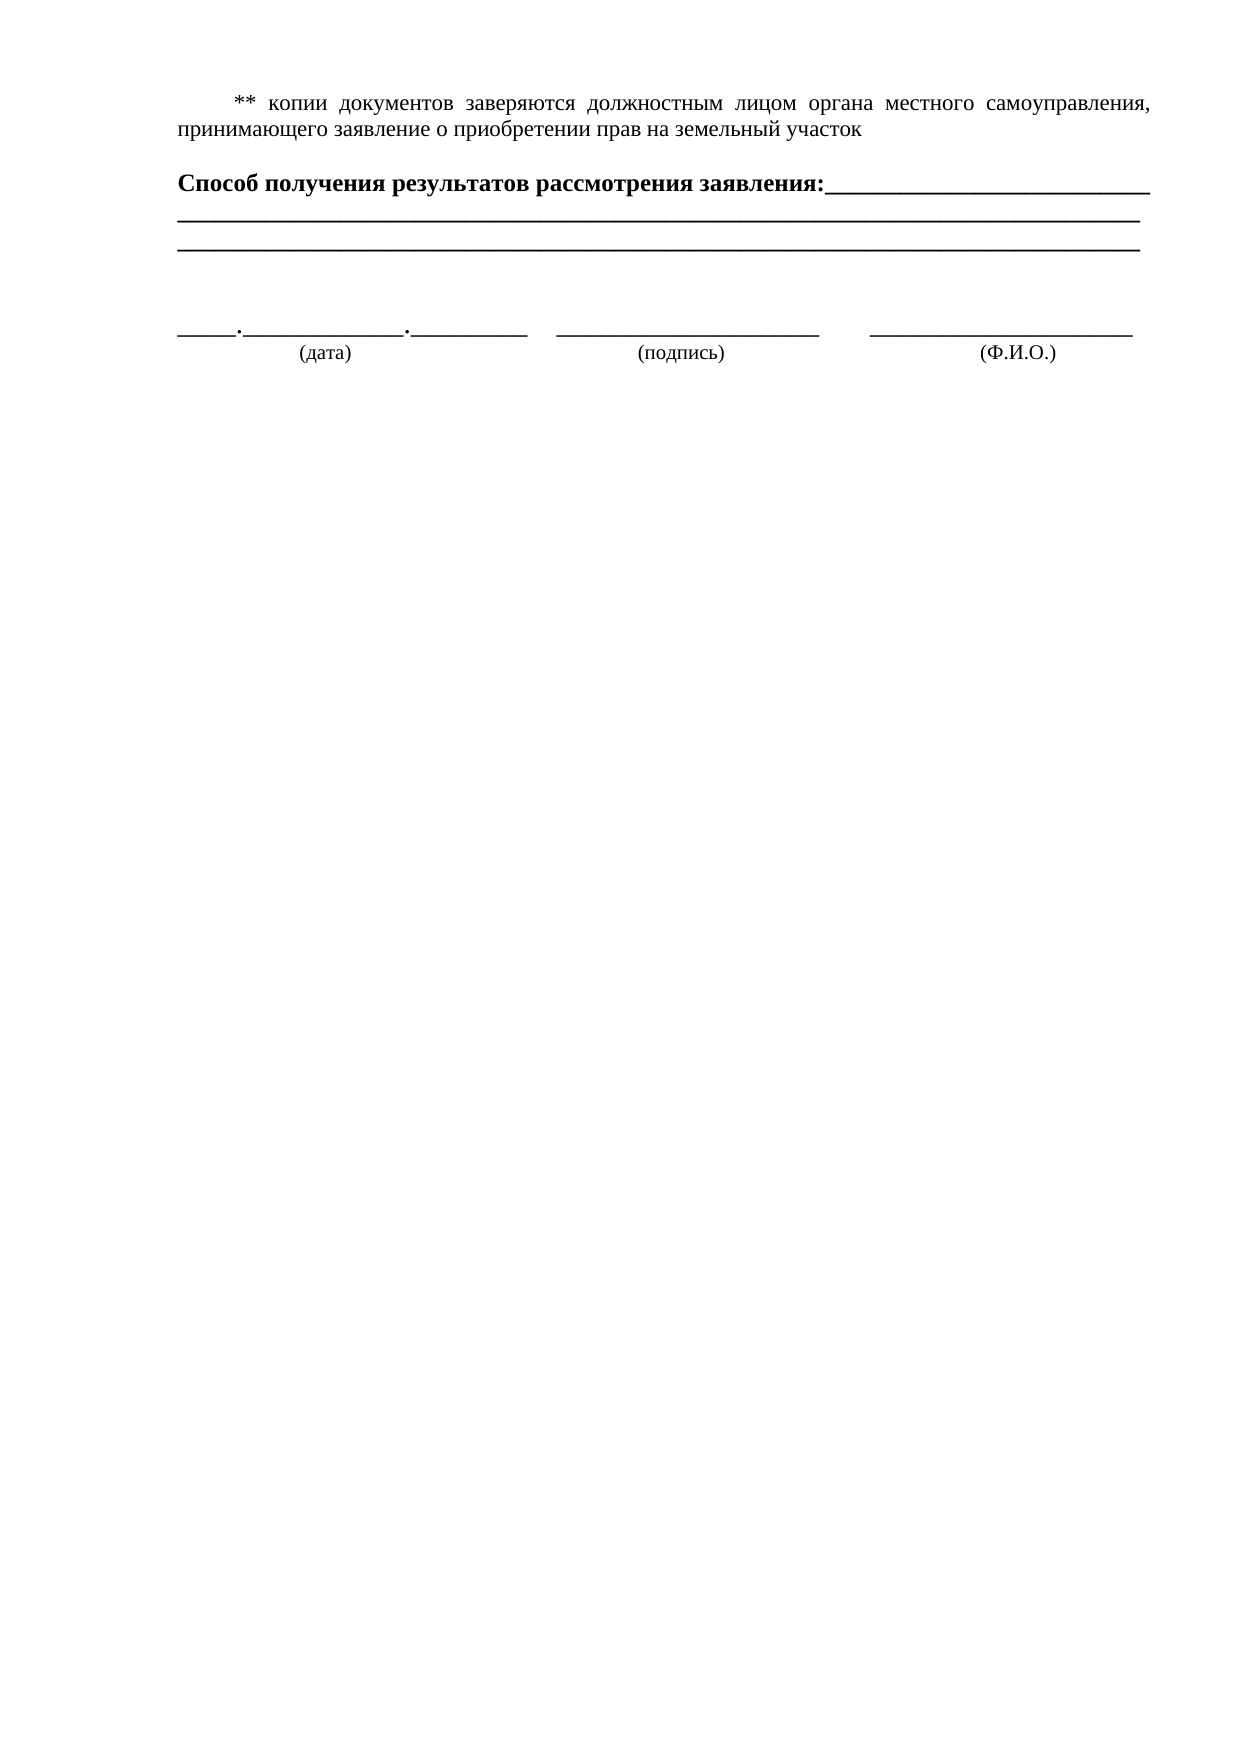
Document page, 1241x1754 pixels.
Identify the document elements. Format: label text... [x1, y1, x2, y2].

text __________________________________________________________________________________________________________________________________________________________ [177, 196, 1152, 254]
text (дата) (подпись) (Ф.И.О.) [177, 340, 1152, 364]
text ** копии документов заверяются должностным лицом органа местного самоуправления, принимающего заявление о приобретении прав на земельный участок [177, 89, 1152, 141]
text ____.___________.________ __________________ __________________ [177, 307, 1152, 340]
text Способ получения результатов рассмотрения заявления:__________________________ [177, 168, 1152, 196]
